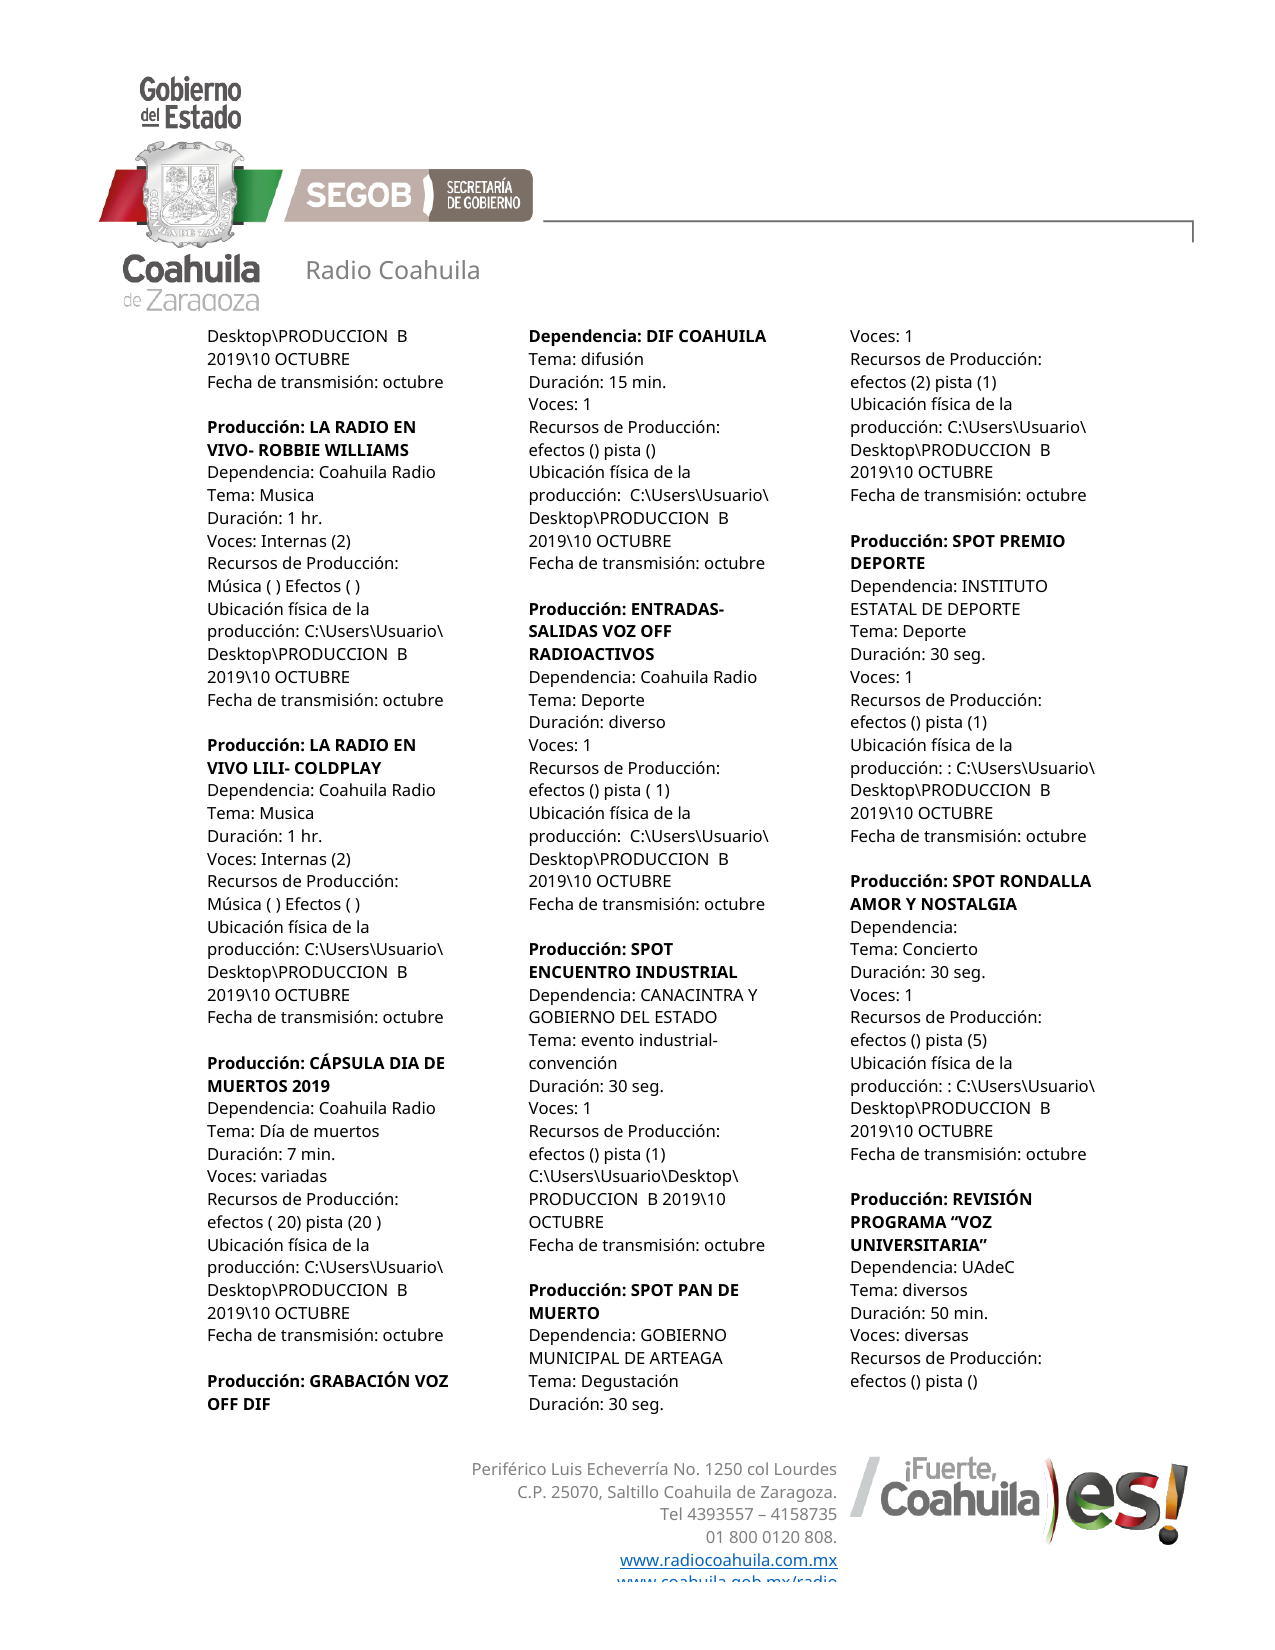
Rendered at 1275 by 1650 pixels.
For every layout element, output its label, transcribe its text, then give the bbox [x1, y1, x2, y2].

text Tema: Día de muertos [207, 1120, 454, 1142]
text Dependencia: Coahuila Radio [528, 666, 776, 688]
text Recursos de Producción: efectos () pista (1) [528, 1120, 776, 1165]
text Tema: Deporte [528, 688, 776, 711]
text Tema: Musica [207, 802, 454, 824]
text Voces: Internas (2) [207, 847, 454, 870]
text Recursos de Producción: efectos (2) pista (1) [850, 348, 1098, 393]
text Fecha de transmisión: octubre [850, 824, 1098, 847]
text Ubicación física de la producción: : C:\Users\Usuario\Desktop\PRODUCCION B 2019\10 OCTUBRE [850, 1052, 1098, 1142]
text Ubicación física de la producción: C:\Users\Usuario\Desktop\PRODUCCION B 2019\10 OCTUBRE [528, 461, 776, 552]
text Producción: SPOT PAN DE MUERTO [528, 1279, 776, 1324]
text Duración: 30 seg. [528, 1074, 776, 1097]
text Ubicación física de la producción: C:\Users\Usuario\Desktop\PRODUCCION B 2019\10 OCTUBRE [528, 802, 776, 893]
text Recursos de Producción: efectos () pista ( 1) [528, 756, 776, 802]
text Recursos de Producción: efectos () pista (5) [850, 1006, 1098, 1052]
text Tema: Degustación [528, 1369, 776, 1392]
text Recursos de Producción: efectos ( 20) pista (20 ) [207, 1188, 454, 1233]
text Recursos de Producción: Música ( ) Efectos ( ) [207, 870, 454, 915]
text Duración: 15 min. [528, 370, 776, 393]
text Fecha de transmisión: octubre [207, 370, 454, 393]
text Producción: CÁPSULA DIA DE MUERTOS 2019 [207, 1052, 454, 1097]
text Tema: Deporte [850, 620, 1098, 643]
text Voces: diversas [850, 1324, 1098, 1347]
text Tema: Musica [207, 484, 454, 507]
text Producción: SPOT PREMIO DEPORTE [850, 529, 1098, 575]
text Voces: 1 [850, 983, 1098, 1006]
text Fecha de transmisión: octubre [528, 1233, 776, 1256]
text Dependencia: CANACINTRA Y GOBIERNO DEL ESTADO [528, 983, 776, 1029]
text Fecha de transmisión: octubre [850, 484, 1098, 507]
text Dependencia: DIF COAHUILA [528, 325, 776, 348]
text Recursos de Producción: efectos () pista () [528, 416, 776, 461]
text Fecha de transmisión: octubre [207, 1324, 454, 1347]
text Fecha de transmisión: octubre [207, 1006, 454, 1029]
text Producción: LA RADIO EN VIVO- ROBBIE WILLIAMS [207, 416, 454, 461]
text Dependencia: Coahuila Radio [207, 461, 454, 484]
text Duración: diverso [528, 711, 776, 734]
text Voces: 1 [528, 393, 776, 416]
text Duración: 7 min. [207, 1142, 454, 1165]
text Duración: 1 hr. [207, 507, 454, 529]
text Ubicación física de la producción: C:\Users\Usuario\Desktop\PRODUCCION B 2019\10 OCTUBRE [207, 325, 454, 370]
text Producción: LA RADIO EN VIVO LILI- COLDPLAY [207, 734, 454, 779]
text Dependencia: [850, 915, 1098, 938]
text Recursos de Producción: efectos () pista (1) [850, 688, 1098, 734]
text Fecha de transmisión: octubre [850, 1142, 1098, 1165]
text Producción: SPOT ENCUENTRO INDUSTRIAL [528, 938, 776, 983]
text Voces: 1 [850, 325, 1098, 348]
text Producción: GRABACIÓN VOZ OFF DIF [207, 1369, 454, 1415]
text Voces: 1 [528, 1097, 776, 1120]
text Tema: evento industrial-convención [528, 1029, 776, 1074]
text Dependencia: Coahuila Radio [207, 779, 454, 802]
picture [0, 0, 1275, 1632]
text Ubicación física de la producción: : C:\Users\Usuario\Desktop\PRODUCCION B 2019\10 OCTUBRE [850, 734, 1098, 824]
text Recursos de Producción: efectos () pista () [850, 1347, 1098, 1392]
text Producción: ENTRADAS-SALIDAS VOZ OFF RADIOACTIVOS [528, 597, 776, 666]
text Ubicación física de la producción: C:\Users\Usuario\Desktop\PRODUCCION B 2019\10 OCTUBRE [207, 1233, 454, 1324]
text Ubicación física de la producción: C:\Users\Usuario\Desktop\PRODUCCION B 2019\10 OCTUBRE [850, 393, 1098, 484]
text Dependencia: UAdeC [850, 1256, 1098, 1279]
text Voces: Internas (2) [207, 529, 454, 552]
text Tema: diversos [850, 1279, 1098, 1301]
text Voces: 1 [850, 666, 1098, 688]
text Tema: difusión [528, 348, 776, 370]
text Fecha de transmisión: octubre [528, 893, 776, 915]
text Duración: 30 seg. [528, 1392, 776, 1415]
text Voces: variadas [207, 1165, 454, 1188]
text Voces: 1 [528, 734, 776, 756]
text Producción: REVISIÓN PROGRAMA “VOZ UNIVERSITARIA” [850, 1188, 1098, 1256]
text Recursos de Producción: Música ( ) Efectos ( ) [207, 552, 454, 597]
text Dependencia: INSTITUTO ESTATAL DE DEPORTE [850, 575, 1098, 620]
text Duración: 50 min. [850, 1301, 1098, 1324]
text Fecha de transmisión: octubre [207, 688, 454, 711]
text Fecha de transmisión: octubre [528, 552, 776, 575]
text Producción: SPOT RONDALLA AMOR Y NOSTALGIA [850, 870, 1098, 915]
text Dependencia: Coahuila Radio [207, 1097, 454, 1120]
text Ubicación física de la producción: C:\Users\Usuario\Desktop\PRODUCCION B 2019\10 OCTUBRE [207, 915, 454, 1006]
text Duración: 30 seg. [850, 643, 1098, 666]
text Ubicación física de la producción: C:\Users\Usuario\Desktop\PRODUCCION B 2019\10 OCTUBRE [207, 597, 454, 688]
text Duración: 30 seg. [850, 961, 1098, 983]
text Dependencia: GOBIERNO MUNICIPAL DE ARTEAGA [528, 1324, 776, 1369]
text Duración: 1 hr. [207, 824, 454, 847]
text Tema: Concierto [850, 938, 1098, 961]
text C:\Users\Usuario\Desktop\PRODUCCION B 2019\10 OCTUBRE [528, 1165, 776, 1233]
